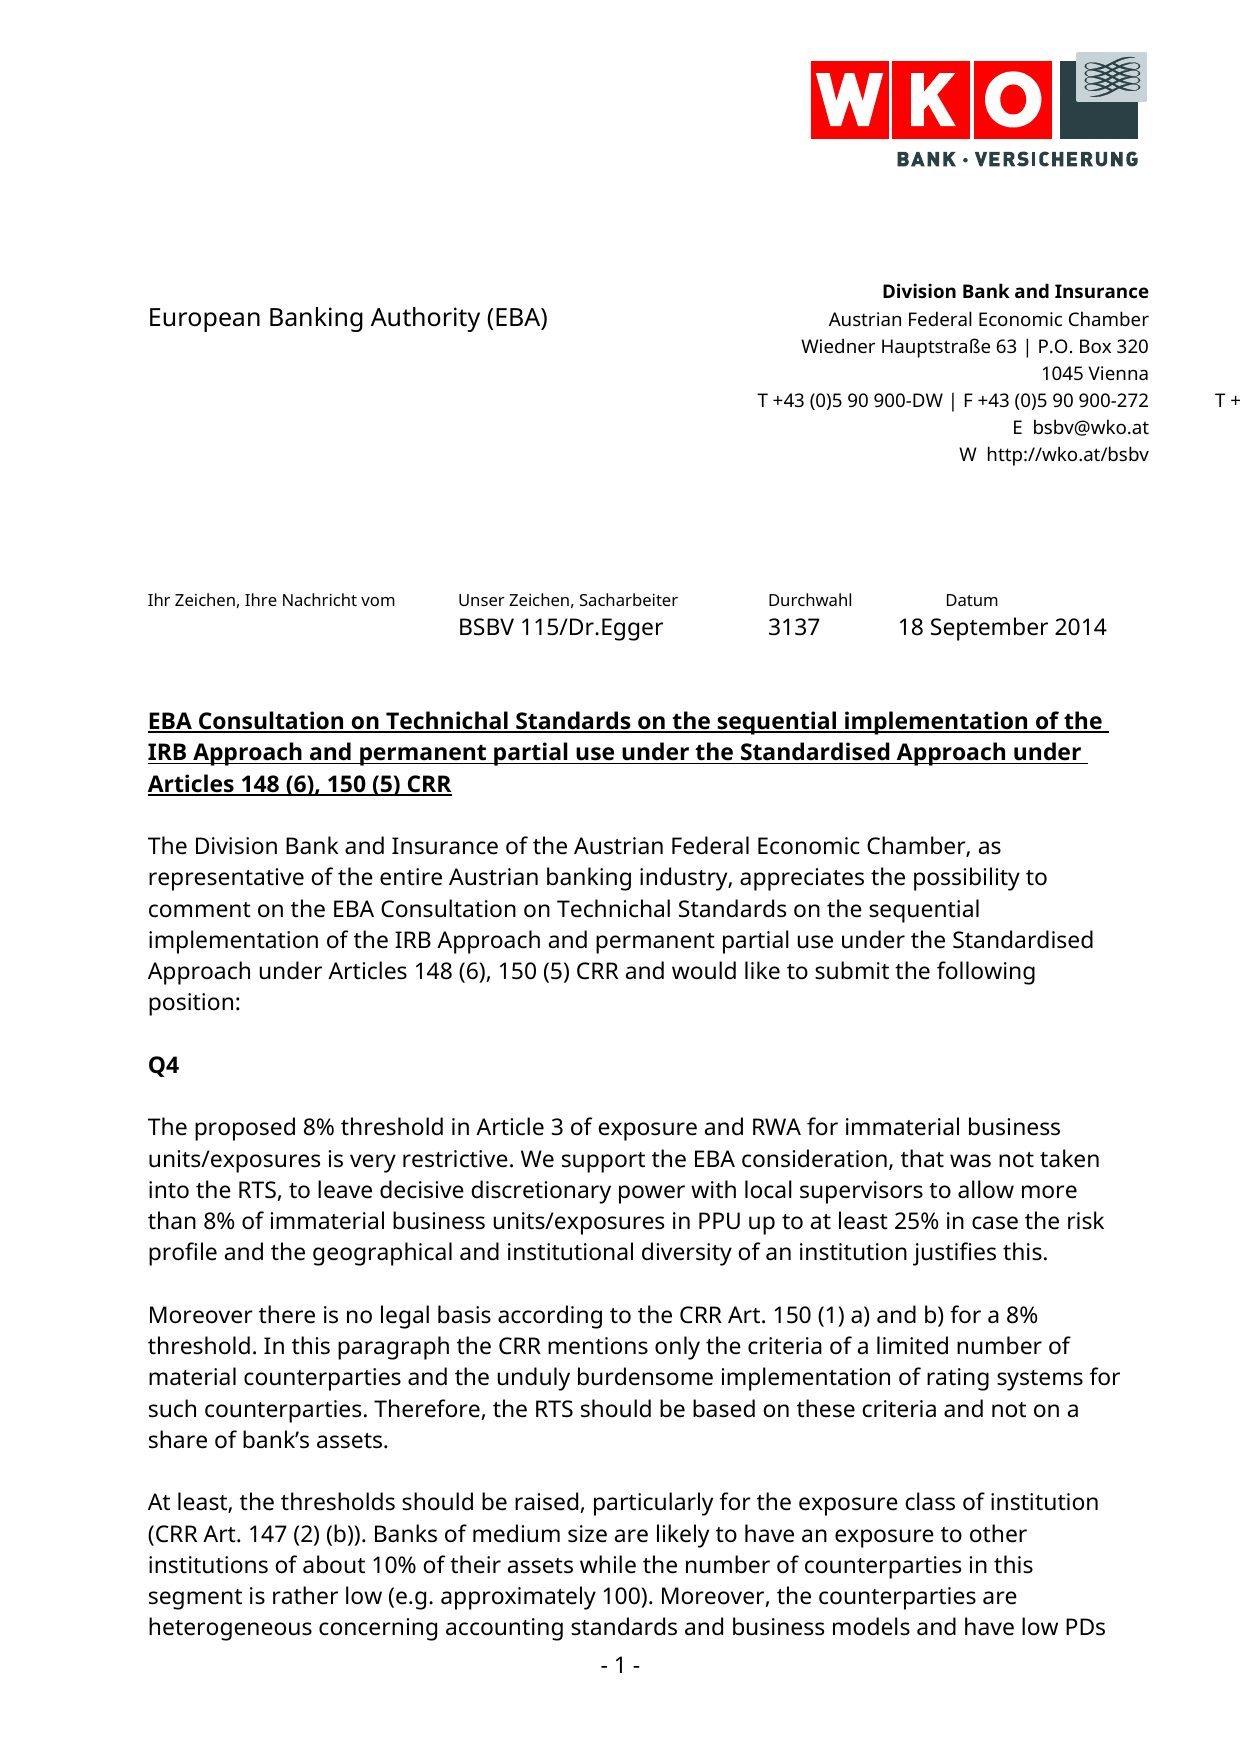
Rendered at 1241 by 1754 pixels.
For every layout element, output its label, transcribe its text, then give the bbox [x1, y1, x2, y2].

table_header European Banking Authority (EBA) [140, 209, 672, 548]
text Q4 [148, 1049, 1122, 1080]
text EBA Consultation on Technichal Standards on the sequential implementation of the IRB Approach and permanent partial use under the Standardised Approach under Articles 148 (6), 150 (5) CRR [148, 705, 1122, 799]
table_header Bundessparte Bank und Versicherung Wirtschaftskammer Österreich Wiedner Hauptstraße 63 | Postfach 320 1045 Wien T +43 (0)5 90 900-DW | F +43 (0)5 90 900-272 E bsbv@wko.at W http://wko.at/bsbv [1156, 209, 1240, 548]
text BSBV 115/Dr.Egger 3137 18 September 2014 [148, 611, 1122, 643]
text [148, 1486, 1122, 1643]
text The Division Bank and Insurance of the Austrian Federal Economic Chamber, as representative of the entire Austrian banking industry, appreciates the possibility to comment on the EBA Consultation on Technichal Standards on the sequential implementation of the IRB Approach and permanent partial use under the Standardised Approach under Articles 148 (6), 150 (5) CRR and would like to submit the following position: [148, 830, 1122, 1018]
text Ihr Zeichen, Ihre Nachricht vom Unser Zeichen, Sacharbeiter Durchwahl Datum [148, 582, 1122, 611]
table_header Division Bank and Insurance Austrian Federal Economic Chamber Wiedner Hauptstraße 63 | P.O. Box 320 1045 Vienna T +43 (0)5 90 900-DW | F +43 (0)5 90 900-272 E bsbv@wko.at W http://wko.at/bsbv [672, 209, 1156, 548]
text Moreover there is no legal basis according to the CRR Art. 150 (1) a) and b) for a 8% threshold. In this paragraph the CRR mentions only the criteria of a limited number of material counterparties and the unduly burdensome implementation of rating systems for such counterparties. Therefore, the RTS should be based on these criteria and not on a share of bank’s assets. [148, 1299, 1122, 1455]
text The proposed 8% threshold in Article 3 of exposure and RWA for immaterial business units/exposures is very restrictive. We support the EBA consideration, that was not taken into the RTS, to leave decisive discretionary power with local supervisors to allow more than 8% of immaterial business units/exposures in PPU up to at least 25% in case the risk profile and the geographical and institutional diversity of an institution justifies this. [148, 1111, 1122, 1268]
